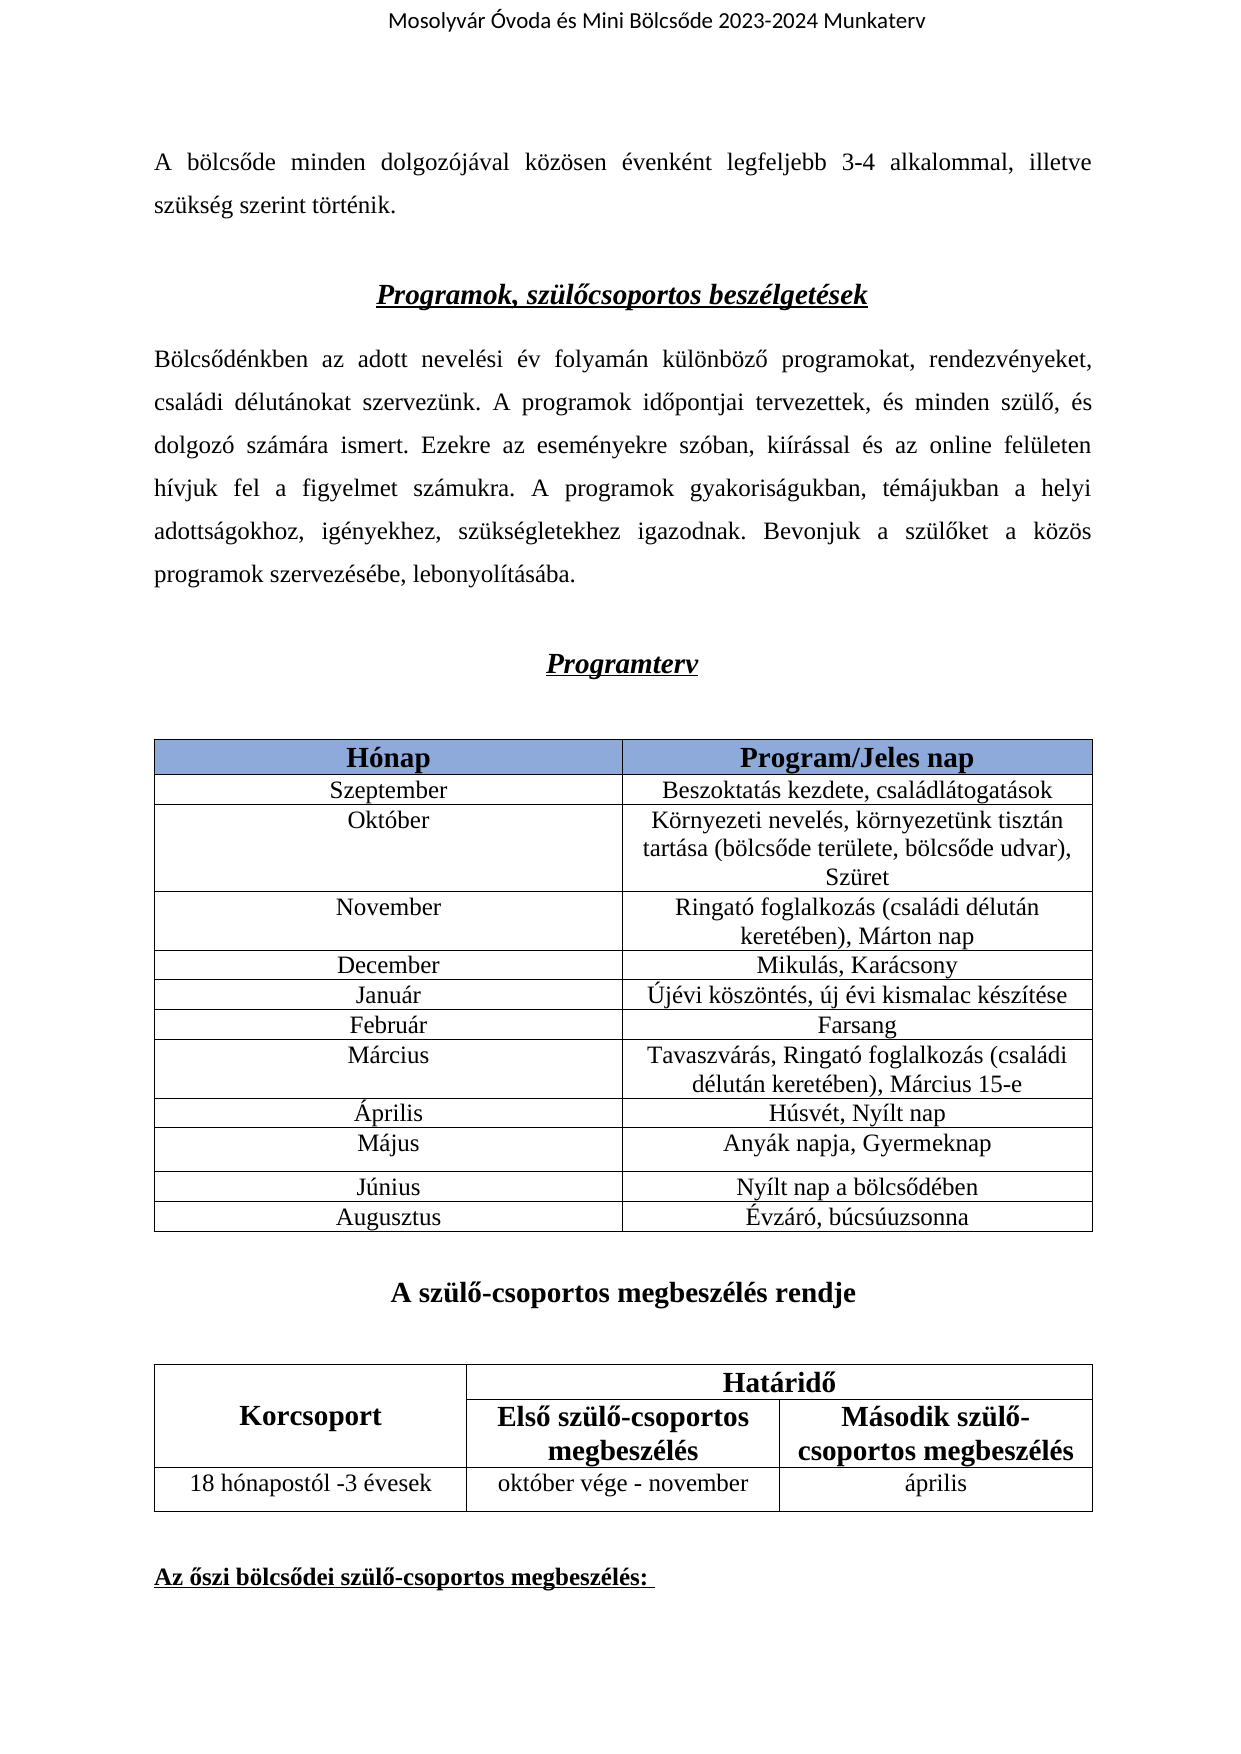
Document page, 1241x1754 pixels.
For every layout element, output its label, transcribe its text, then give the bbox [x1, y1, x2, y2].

table_cell április [780, 1468, 1092, 1511]
table_cell November [155, 892, 622, 949]
table_cell Április [155, 1099, 622, 1127]
table_header Program/Jeles nap [623, 740, 1092, 774]
table_cell Első szülő-csoportos megbeszélés [467, 1400, 779, 1467]
list Programterv [154, 646, 1093, 679]
table_cell október vége - november [467, 1468, 779, 1511]
table_header Korcsoport [155, 1365, 466, 1467]
table_cell Évzáró, búcsúuzsonna [623, 1202, 1092, 1231]
table_cell Január [155, 980, 622, 1009]
table_header Hónap [155, 740, 622, 774]
table_cell Tavaszvárás, Ringató foglalkozás (családi délután keretében), Március 15-e [623, 1040, 1092, 1097]
table_cell Augusztus [155, 1202, 622, 1231]
table_cell Újévi köszöntés, új évi kismalac készítése [623, 980, 1092, 1009]
list Programok, szülőcsoportos beszélgetések [154, 277, 1093, 310]
table_cell Második szülő-csoportos megbeszélés [780, 1400, 1092, 1467]
table_cell Ringató foglalkozás (családi délután keretében), Márton nap [623, 892, 1092, 949]
table_cell Anyák napja, Gyermeknap [623, 1128, 1092, 1171]
table_cell Június [155, 1172, 622, 1201]
table_cell Február [155, 1010, 622, 1039]
table_cell Mikulás, Karácsony [623, 951, 1092, 979]
table_cell 18 hónapostól -3 évesek [155, 1468, 466, 1511]
table_cell Farsang [623, 1010, 1092, 1039]
table_cell Május [155, 1128, 622, 1171]
table_header Határidő [467, 1365, 1092, 1398]
table_cell Október [155, 805, 622, 891]
table_cell Nyílt nap a bölcsődében [623, 1172, 1092, 1201]
list A bölcsőde minden dolgozójával közösen évenként legfeljebb 3-4 alkalommal, illetve szükség szerint történik. [154, 147, 1093, 219]
list Az őszi bölcsődei szülő-csoportos megbeszélés: [154, 1562, 1093, 1591]
table_cell Beszoktatás kezdete, családlátogatások [623, 775, 1092, 804]
table_cell Szeptember [155, 775, 622, 804]
table_cell December [155, 951, 622, 979]
table_cell Húsvét, Nyílt nap [623, 1099, 1092, 1127]
table_cell Március [155, 1040, 622, 1097]
list Bölcsődénkben az adott nevelési év folyamán különböző programokat, rendezvényeket, családi délutánokat szervezünk. A programok időpontjai tervezettek, és minden szülő, és dolgozó számára ismert. Ezekre az eseményekre szóban, kiírással és az online felületen hívjuk fel a figyelmet számukra. A programok gyakoriságukban, témájukban a helyi adottságokhoz, igényekhez, szükségletekhez igazodnak. Bevonjuk a szülőket a közös programok szervezésébe, lebonyolításába. [154, 344, 1093, 588]
list A szülő-csoportos megbeszélés rendje [154, 1275, 1093, 1308]
table_cell Környezeti nevelés, környezetünk tisztán tartása (bölcsőde területe, bölcsőde udvar), Szüret [623, 805, 1092, 891]
